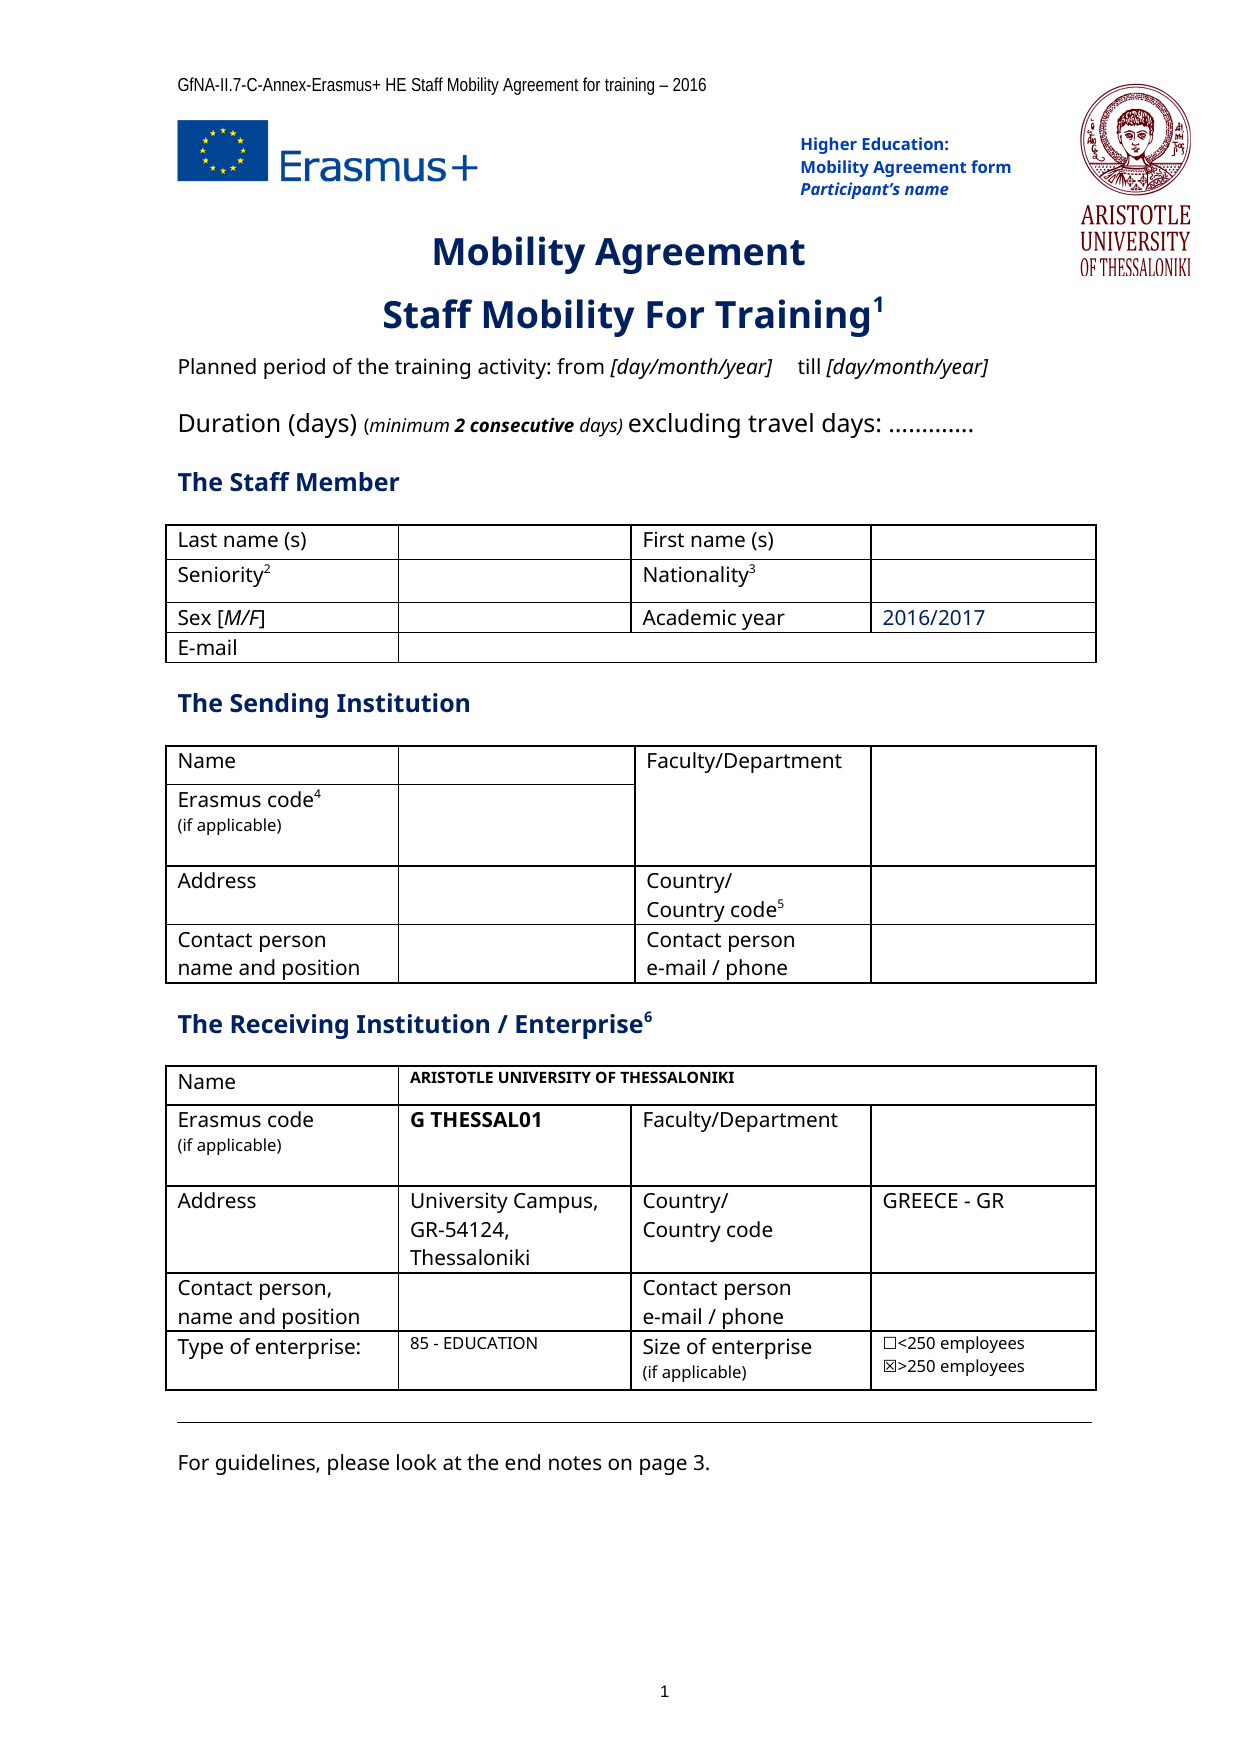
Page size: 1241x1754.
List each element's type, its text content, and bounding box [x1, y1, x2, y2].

text The Staff Member [177, 465, 1196, 499]
table_header First name (s) [632, 526, 870, 559]
text Mobility Agreement [177, 225, 1089, 276]
table_cell Faculty/Department [632, 1106, 870, 1185]
table_cell [399, 633, 1095, 662]
table_cell Seniority [167, 560, 398, 602]
table_header [399, 747, 634, 784]
table_cell [399, 1274, 630, 1330]
table_cell G THESSAL01 [399, 1106, 630, 1185]
table_cell Contact person, name and position [167, 1274, 398, 1330]
table_cell Country/ Country code [636, 867, 870, 923]
table_cell Type of enterprise: [167, 1332, 398, 1389]
table_cell [399, 603, 630, 632]
table_header [872, 526, 1095, 559]
table_cell Contact person e-mail / phone [632, 1274, 870, 1330]
table_cell Sex [M/F] [167, 603, 398, 632]
table_cell Size of enterprise (if applicable) [632, 1332, 870, 1389]
text Planned period of the training activity: from [day/month/year] till [day/month/year] [177, 352, 1092, 381]
text Duration (days) (minimum 2 consecutive days) excluding travel days: …………. [177, 406, 1196, 440]
table_header Last name (s) [167, 526, 398, 559]
table_cell University Campus, GR-54124, Thessaloniki [399, 1187, 630, 1272]
table_cell [872, 560, 1095, 602]
table_cell Contact person name and position [167, 925, 398, 982]
subtitle For guidelines, please look at the end notes on page 3. [177, 1448, 1092, 1477]
text Staff Mobility For Training [177, 289, 1089, 340]
table_header [872, 747, 1095, 865]
table_cell Address [167, 1187, 398, 1272]
table_cell [872, 1106, 1095, 1185]
table_cell [872, 867, 1095, 923]
table_cell [399, 785, 634, 865]
table_cell 85 - EDUCATION [399, 1332, 630, 1389]
table_cell Contact person e-mail / phone [636, 925, 870, 982]
table_cell Academic year [632, 603, 870, 632]
table_cell [399, 867, 634, 923]
table_cell Erasmus code (if applicable) [167, 1106, 398, 1185]
text The Sending Institution [177, 686, 1196, 720]
table_header ARISTOTLE UNIVERSITY OF THESSALONIKI [399, 1067, 1095, 1104]
text The Receiving Institution / Enterprise [177, 1006, 1196, 1040]
table_header Name [167, 747, 398, 784]
table_cell [399, 925, 634, 982]
table_cell Nationality [632, 560, 870, 602]
table_header Faculty/Department [636, 747, 870, 865]
picture [1078, 81, 1191, 275]
table_cell <250 employees >250 employees [872, 1332, 1095, 1389]
table_cell GREECE - GR [872, 1187, 1095, 1272]
table_cell [872, 925, 1095, 982]
table_cell Address [167, 867, 398, 923]
table_cell Erasmus code (if applicable) [167, 785, 398, 865]
table_header [399, 526, 630, 559]
table_cell E-mail [167, 633, 398, 662]
table_cell 2016/2017 [872, 603, 1095, 632]
picture [177, 120, 478, 182]
table_cell [872, 1274, 1095, 1330]
table_cell Country/ Country code [632, 1187, 870, 1272]
table_cell [399, 560, 630, 602]
table_header Name [167, 1067, 398, 1104]
